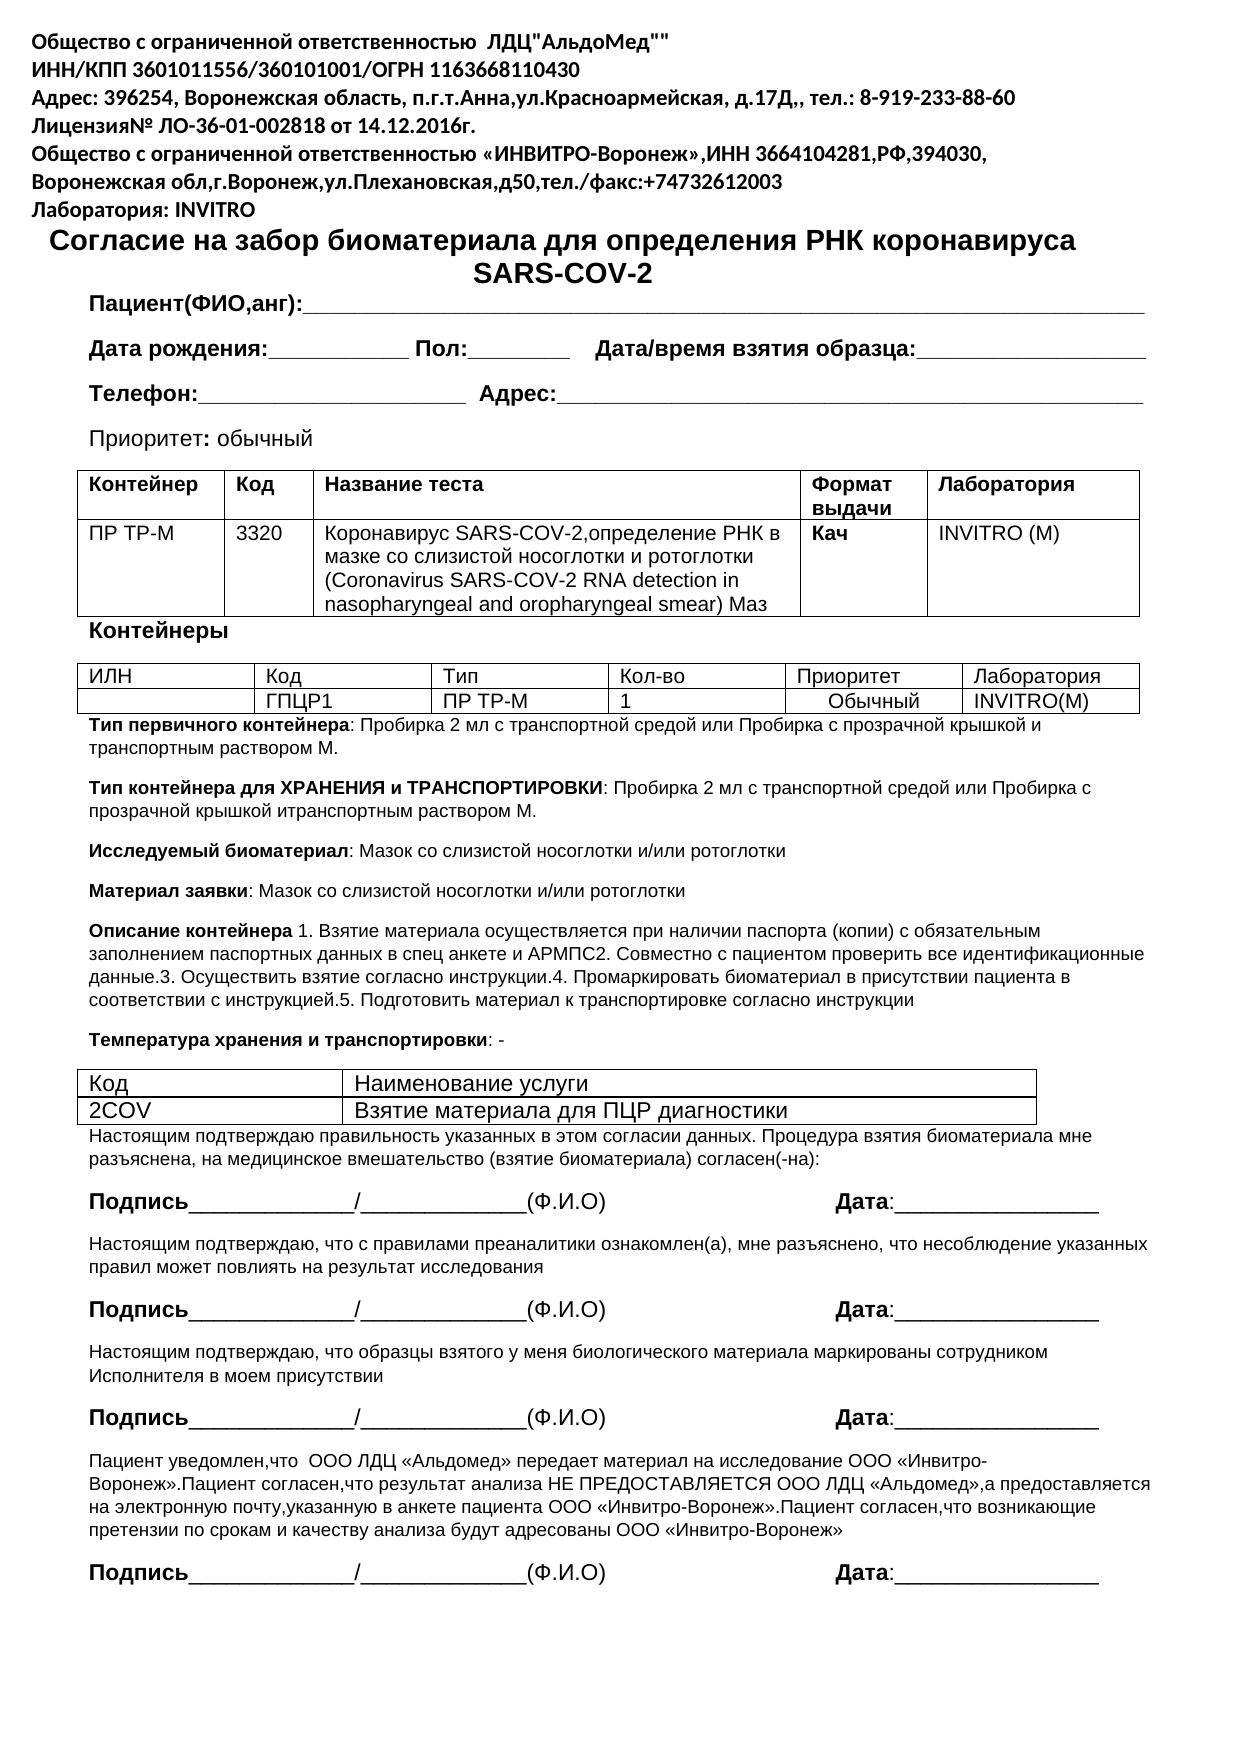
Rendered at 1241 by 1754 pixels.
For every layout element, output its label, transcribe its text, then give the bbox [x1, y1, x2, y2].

table_header Контейнер [78, 471, 224, 519]
table_header Название теста [314, 471, 800, 519]
text Пациент(ФИО,анг):__________________________________________________________________ [89, 147, 1152, 316]
text Приоритет: обычный [89, 425, 1152, 452]
table_cell Лаборатория: INVITRO Согласие на забор биоматериала для определения РНК коронавируса SARS-COV-2 [28, 195, 1094, 290]
table_header Лаборатория [928, 471, 1139, 519]
text Настоящим подтверждаю, что образцы взятого у меня биологического материала маркированы сотрудником Исполнителя в моем присутствии [89, 1341, 1152, 1386]
text Контейнеры [89, 617, 1152, 644]
text Подпись_____________/_____________(Ф.И.О) Дата:________________ [89, 1404, 1152, 1431]
table_header Код [255, 664, 431, 687]
table_header Тип [432, 664, 608, 687]
text Подпись_____________/_____________(Ф.И.О) Дата:________________ [89, 1296, 1152, 1322]
table_cell 3320 [225, 520, 313, 616]
table_header Наименование услуги [343, 1070, 1036, 1096]
text Температура хранения и транспортировки: - [89, 1029, 1152, 1051]
text Пациент уведомлен,что ООО ЛДЦ «Альдомед» передает материал на исследование ООО «Инвитро-Воронеж».Пациент согласен,что результат анализа НЕ ПРЕДОСТАВЛЯЕТСЯ ООО ЛДЦ «Альдомед»,а предоставляется на электронную почту,указанную в анкете пациента ООО «Инвитро-Воронеж».Пациент согласен,что возникающие претензии по срокам и качеству анализа будут адресованы ООО «Инвитро-Воронеж» [89, 1449, 1152, 1541]
text Материал заявки: Мазок со слизистой носоглотки и/или ротоглотки [89, 879, 1152, 901]
table_cell [78, 689, 254, 712]
table_cell Общество с ограниченной ответственностью «ИНВИТРО-Воронеж»,ИНН 3664104281,РФ,394030, Воронежская обл,г.Воронеж,ул.Плехановская,д50,тел./факс:+74732612003 [28, 139, 1094, 195]
table_cell Общество с ограниченной ответственностью ЛДЦ"АльдоМед"" ИНН/КПП 3601011556/360101001/ОГРН 1163668110430 Адрес: 396254, Воронежская область, п.г.т.Анна,ул.Красноармейская, д.17Д,, тел.: 8-919-233-88-60 Лицензия№ ЛО-36-01-002818 от 14.12.2016г. [28, 27, 1094, 139]
table_header Кол-во [609, 664, 785, 687]
table_cell ГПЦР1 [255, 689, 431, 712]
table_cell Взятие материала для ПЦР диагностики [343, 1098, 1036, 1124]
table_header Лаборатория [963, 664, 1139, 687]
text Тип первичного контейнера: Пробирка 2 мл с транспортной средой или Пробирка с прозрачной крышкой и транспортным раствором М. [89, 713, 1152, 758]
text Описание контейнера 1. Взятие материала осуществляется при наличии паспорта (копии) с обязательным заполнением паспортных данных в спец анкете и АРМПС2. Совместно с пациентом проверить все идентификационные данные.3. Осуществить взятие согласно инструкции.4. Промаркировать биоматериал в присутствии пациента в соответствии с инструкцией.5. Подготовить материал к транспортировке согласно инструкции [89, 919, 1152, 1011]
table_cell Обычный [786, 689, 962, 712]
text Тип контейнера для ХРАНЕНИЯ и ТРАНСПОРТИРОВКИ: Пробирка 2 мл с транспортной средой или Пробирка с прозрачной крышкой итранспортным раствором М. [89, 777, 1152, 821]
table_cell ПР ТР-М [432, 689, 608, 712]
table_cell 1 [609, 689, 785, 712]
table_cell Кач [801, 520, 927, 616]
table_header Формат выдачи [801, 471, 927, 519]
table_header Приоритет [786, 664, 962, 687]
table_cell INVITRO (M) [928, 520, 1139, 616]
table_cell INVITRO(M) [963, 689, 1139, 712]
text Подпись_____________/_____________(Ф.И.О) Дата:________________ [89, 1559, 1152, 1585]
text Подпись_____________/_____________(Ф.И.О) Дата:________________ [89, 1188, 1152, 1214]
table_header ИЛН [78, 664, 254, 687]
text Настоящим подтверждаю правильность указанных в этом согласии данных. Процедура взятия биоматериала мне разъяснена, на медицинское вмешательство (взятие биоматериала) согласен(-на): [89, 1125, 1152, 1169]
table_cell 2COV [78, 1098, 342, 1124]
table_cell ПР ТР-М [78, 520, 224, 616]
table_header Код [225, 471, 313, 519]
text Настоящим подтверждаю, что с правилами преаналитики ознакомлен(а), мне разъяснено, что несоблюдение указанных правил может повлиять на результат исследования [89, 1233, 1152, 1278]
table_header Код [78, 1070, 342, 1096]
text Телефон:_____________________ Адрес:______________________________________________ [89, 380, 1152, 407]
table_cell Коронавирус SARS-COV-2,определение РНК в мазке со слизистой носоглотки и ротоглотки (Coronavirus SARS-COV-2 RNA detection in nasopharyngeal and oropharyngeal smear) Маз [314, 520, 800, 616]
text Дата рождения:___________ Пол:________ Дата/время взятия образца:__________________ [89, 335, 1152, 361]
text Исследуемый биоматериал: Мазок со слизистой носоглотки и/или ротоглотки [89, 840, 1152, 861]
